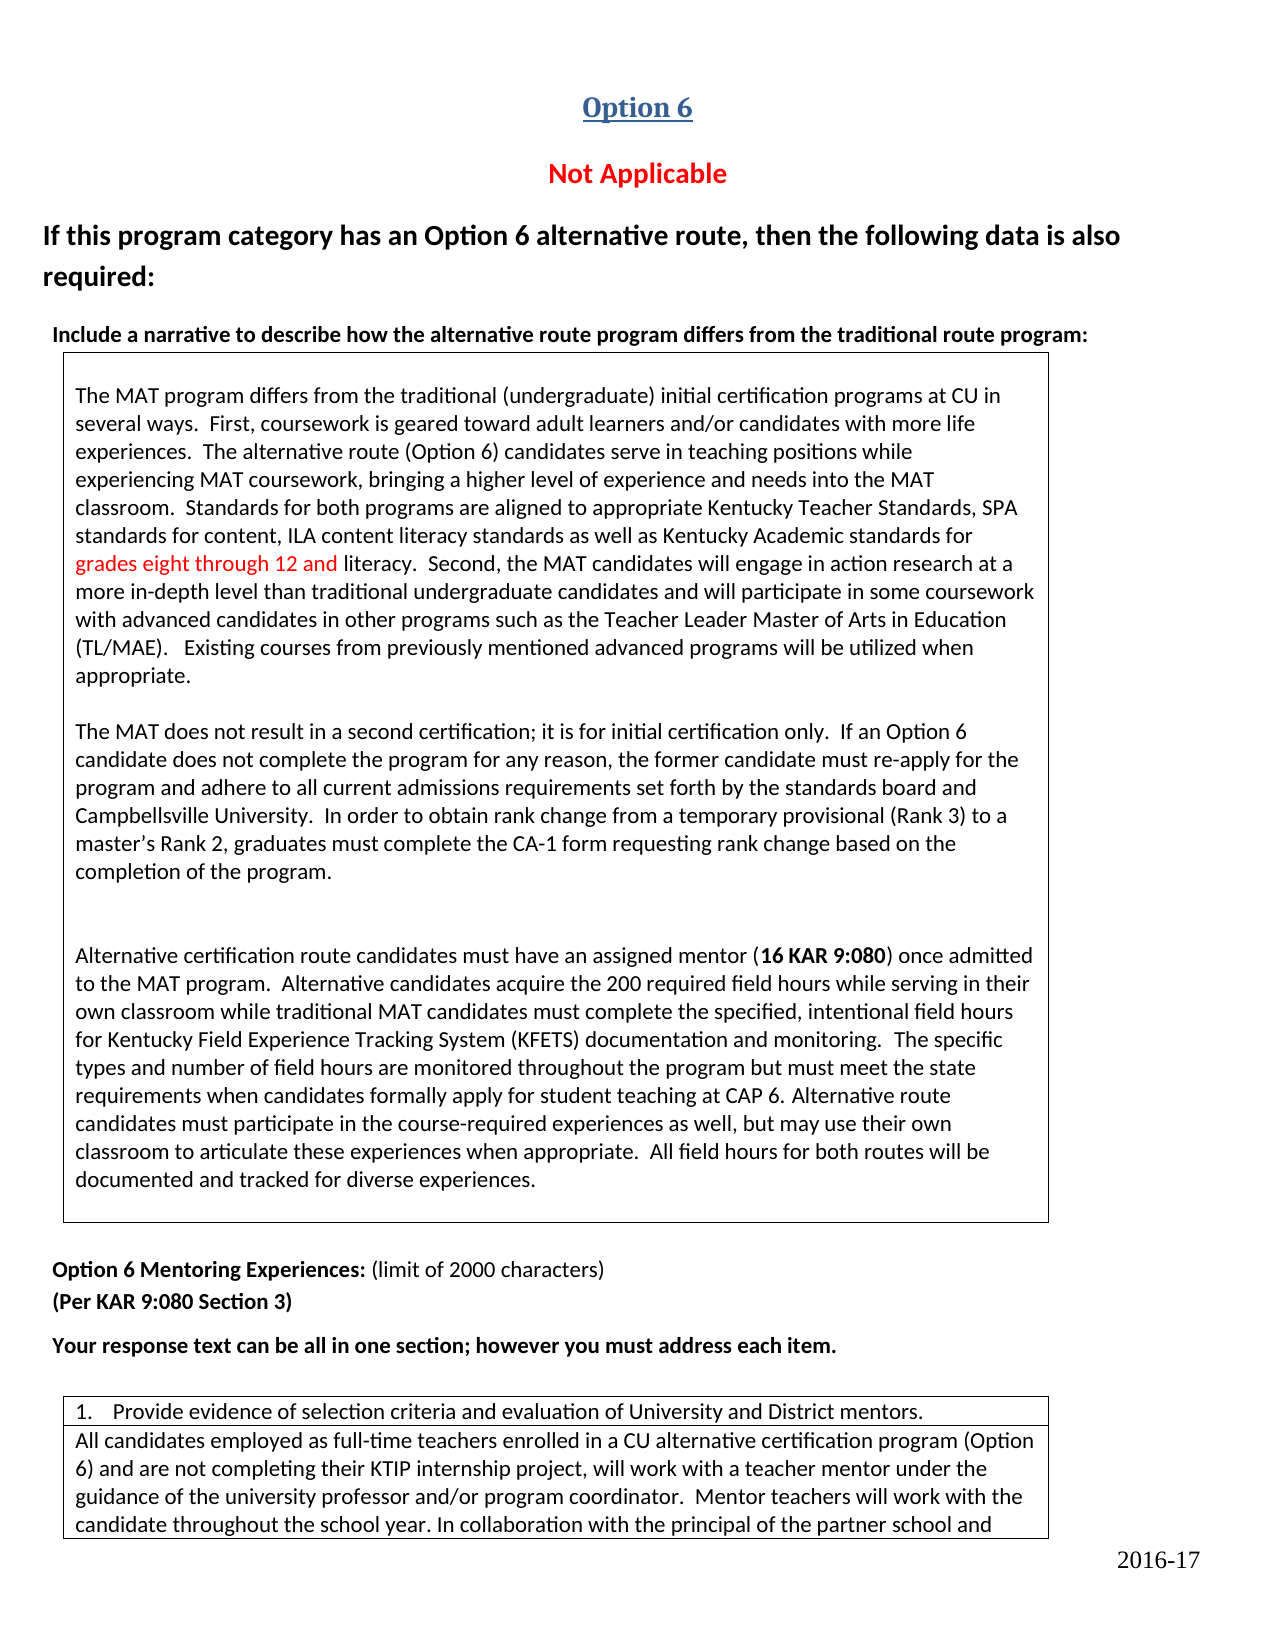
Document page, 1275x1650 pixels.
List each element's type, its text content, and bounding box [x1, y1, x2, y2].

subtitle Option 6 [52, 92, 1223, 125]
text (Per KAR 9:080 Section 3) [52, 1287, 1223, 1315]
text If this program category has an Option 6 alternative route, then the following data is also required: [43, 217, 1223, 293]
text Not Applicable [52, 155, 1223, 191]
table_header Provide evidence of selection criteria and evaluation of University and District mentors. [64, 1397, 1048, 1425]
text Your response text can be all in one section; however you must address each item. [52, 1332, 1223, 1360]
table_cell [64, 1426, 1048, 1538]
text Option 6 Mentoring Experiences: (limit of 2000 characters) [52, 1255, 1223, 1283]
text Include a narrative to describe how the alternative route program differs from the traditional route program: [52, 320, 1223, 348]
table_header The MAT program differs from the traditional (undergraduate) initial certification programs at CU in several ways. First, coursework is geared toward adult learners and/or candidates with more life experiences. The alternative route (Option 6) candidates serve in teaching positions while experiencing MAT coursework, bringing a higher level of experience and needs into the MAT classroom. Standards for both programs are aligned to appropriate Kentucky Teacher Standards, SPA standards for content, ILA content literacy standards as well as Kentucky Academic standards for grades eight through 12 and literacy. Second, the MAT candidates will engage in action research at a more in-depth level than traditional undergraduate candidates and will participate in some coursework with advanced candidates in other programs such as the Teacher Leader Master of Arts in Education (TL/MAE). Existing courses from previously mentioned advanced programs will be utilized when appropriate. The MAT does not result in a second certification; it is for initial certification only. If an Option 6 candidate does not complete the program for any reason, the former candidate must re-apply for the program and adhere to all current admissions requirements set forth by the standards board and Campbellsville University. In order to obtain rank change from a temporary provisional (Rank 3) to a master’s Rank 2, graduates must complete the CA-1 form requesting rank change based on the completion of the program. Alternative certification route candidates must have an assigned mentor (16 KAR 9:080) once admitted to the MAT program. Alternative candidates acquire the 200 required field hours while serving in their own classroom while traditional MAT candidates must complete the specified, intentional field hours for Kentucky Field Experience Tracking System (KFETS) documentation and monitoring. The specific types and number of field hours are monitored throughout the program but must meet the state requirements when candidates formally apply for student teaching at CAP 6. Alternative route candidates must participate in the course-required experiences as well, but may use their own classroom to articulate these experiences when appropriate. All field hours for both routes will be documented and tracked for diverse experiences. [64, 353, 1048, 1222]
